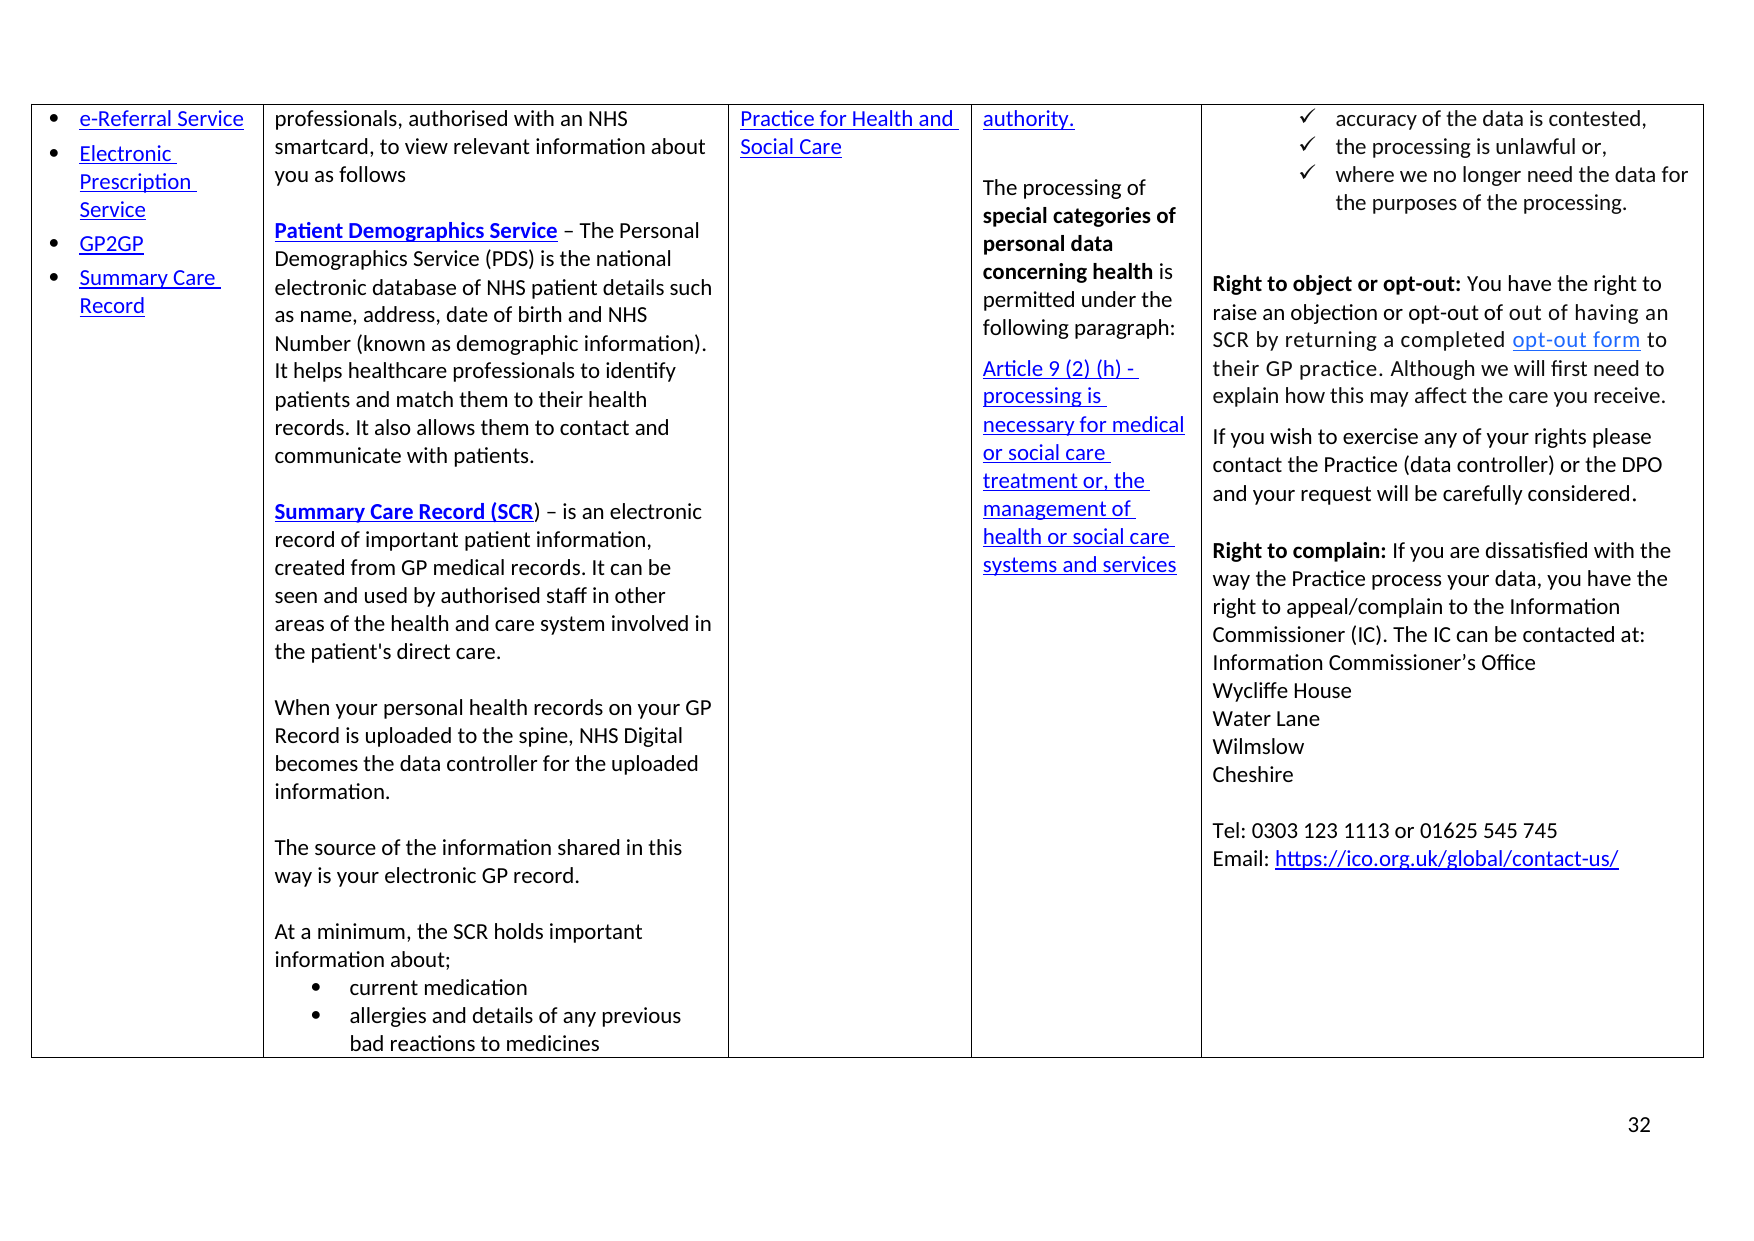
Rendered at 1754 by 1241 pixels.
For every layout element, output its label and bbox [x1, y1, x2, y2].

table_cell [1202, 105, 1703, 1057]
table_cell [32, 105, 263, 1057]
table_cell [972, 105, 1201, 1057]
table_cell [264, 105, 728, 1057]
table_cell [729, 105, 971, 1057]
